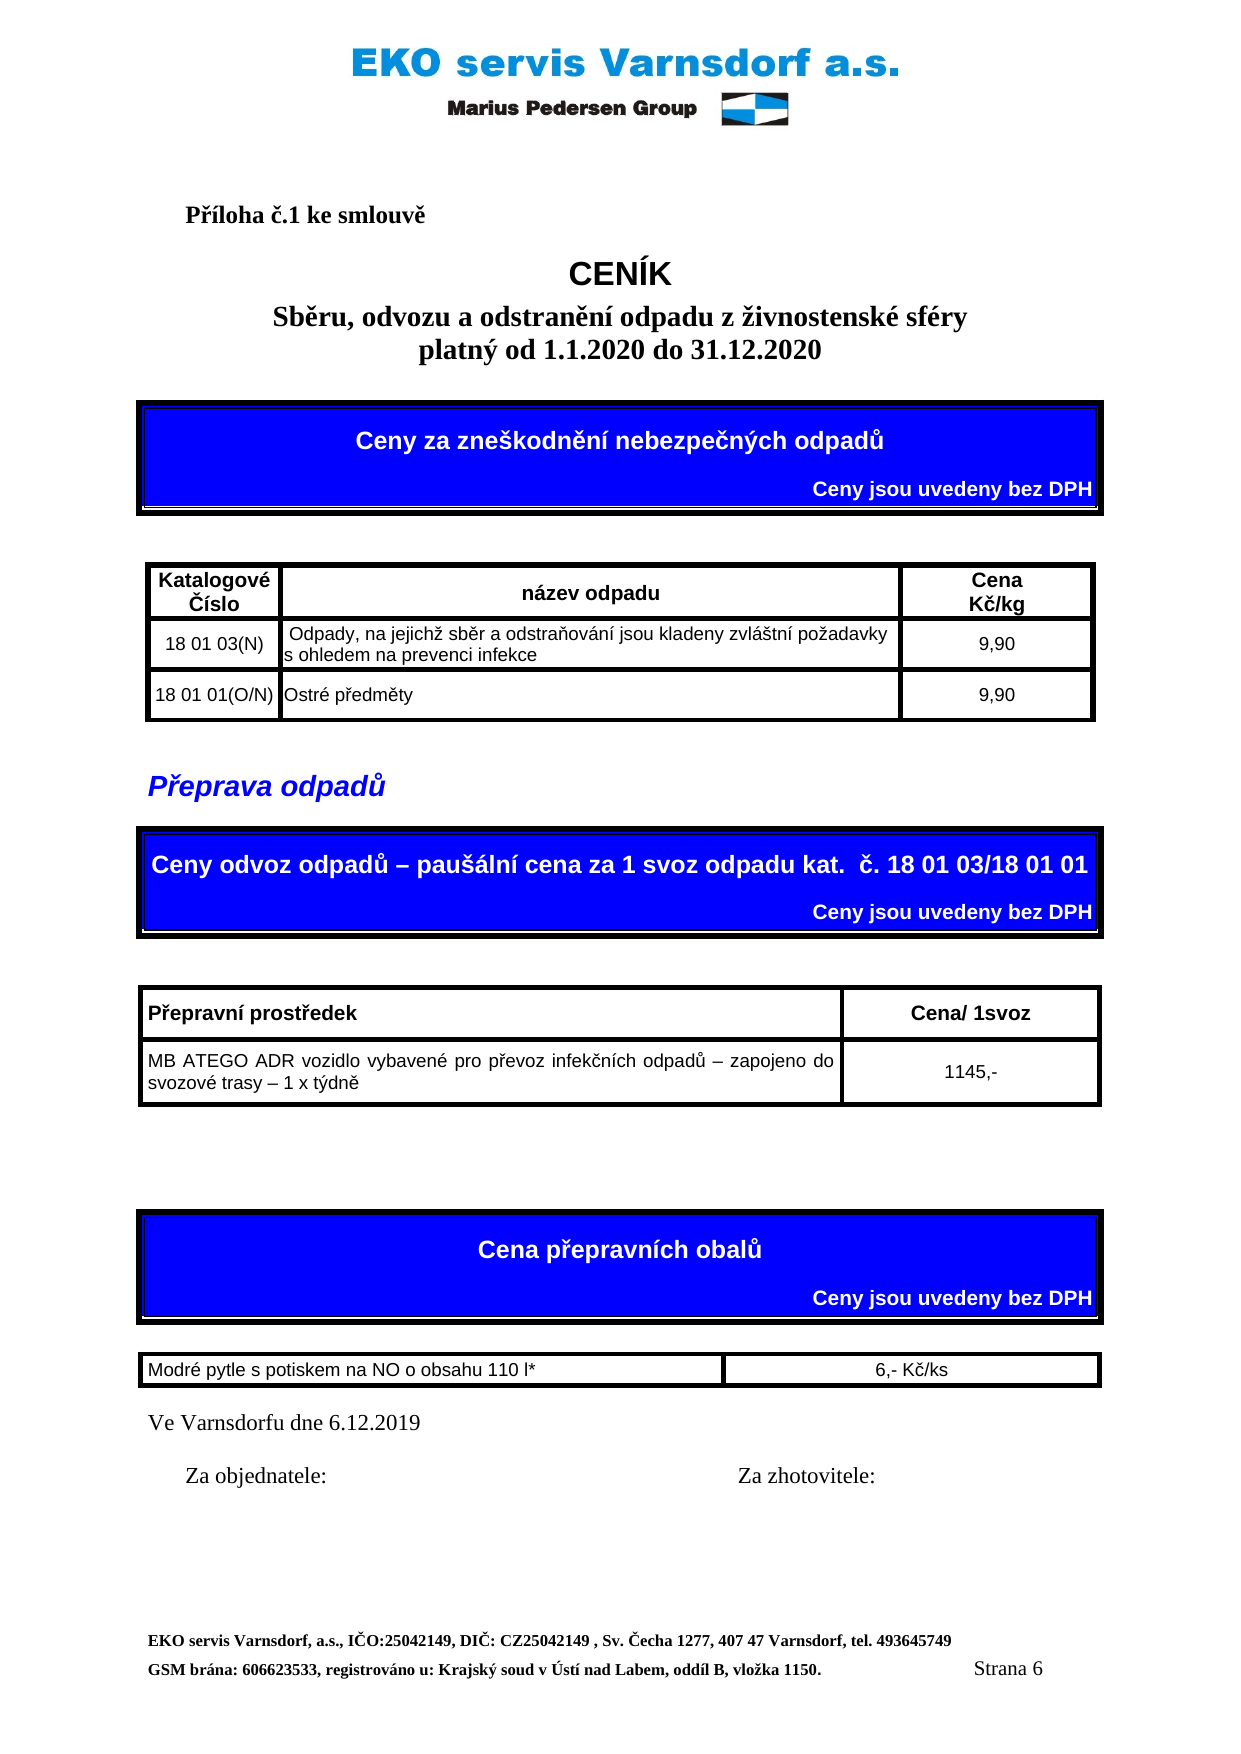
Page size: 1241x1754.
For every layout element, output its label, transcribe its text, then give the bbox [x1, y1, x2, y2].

table_header Přepravní prostředek [143, 990, 840, 1037]
subtitle Příloha č.1 ke smlouvě [185, 200, 1048, 229]
subtitle CENÍK [148, 254, 1092, 293]
picture [346, 40, 902, 130]
table_cell 1145,- [844, 1042, 1097, 1102]
table_cell Odpady, na jejichž sběr a odstraňování jsou kladeny zvláštní požadavky s ohledem na prevenci infekce [283, 621, 898, 667]
table_cell Ceny jsou uvedeny bez DPH [145, 895, 1095, 929]
list Přeprava odpadů [148, 769, 1092, 802]
text platný od 1.1.2020 do 31.12.2020 [148, 332, 1092, 366]
table_header 6,- Kč/ks [726, 1356, 1097, 1383]
table_header Cena přepravních obalů [145, 1218, 1095, 1281]
table_header Ceny odvoz odpadů – paušální cena za 1 svoz odpadu kat. č. 18 01 03/18 01 01 [145, 835, 1095, 895]
table_cell Ostré předměty [283, 672, 898, 718]
table_cell 9,90 [903, 672, 1090, 718]
subtitle Za objednatele: Za zhotovitele: [185, 1462, 1092, 1488]
text Sběru, odvozu a odstranění odpadu z živnostenské sféry [148, 299, 1092, 332]
table_header Ceny za zneškodnění nebezpečných odpadů [145, 409, 1095, 471]
table_header Modré pytle s potiskem na NO o obsahu 110 l* [143, 1356, 721, 1383]
table_cell 9,90 [903, 621, 1090, 667]
table_header Cena Kč/kg [903, 568, 1090, 616]
table_header Katalogové Číslo [151, 568, 278, 616]
table_cell 18 01 01(O/N) [151, 672, 278, 718]
subtitle Ve Varnsdorfu dne 6.12.2019 [148, 1409, 1092, 1435]
table_cell Ceny jsou uvedeny bez DPH [145, 471, 1095, 506]
table_cell Ceny jsou uvedeny bez DPH [145, 1281, 1095, 1316]
table_cell MB ATEGO ADR vozidlo vybavené pro převoz infekčních odpadů – zapojeno do svozové trasy – 1 x týdně [143, 1042, 840, 1102]
table_header název odpadu [283, 568, 898, 616]
table_cell 18 01 03(N) [151, 621, 278, 667]
table_header Cena/ 1svoz [844, 990, 1097, 1037]
